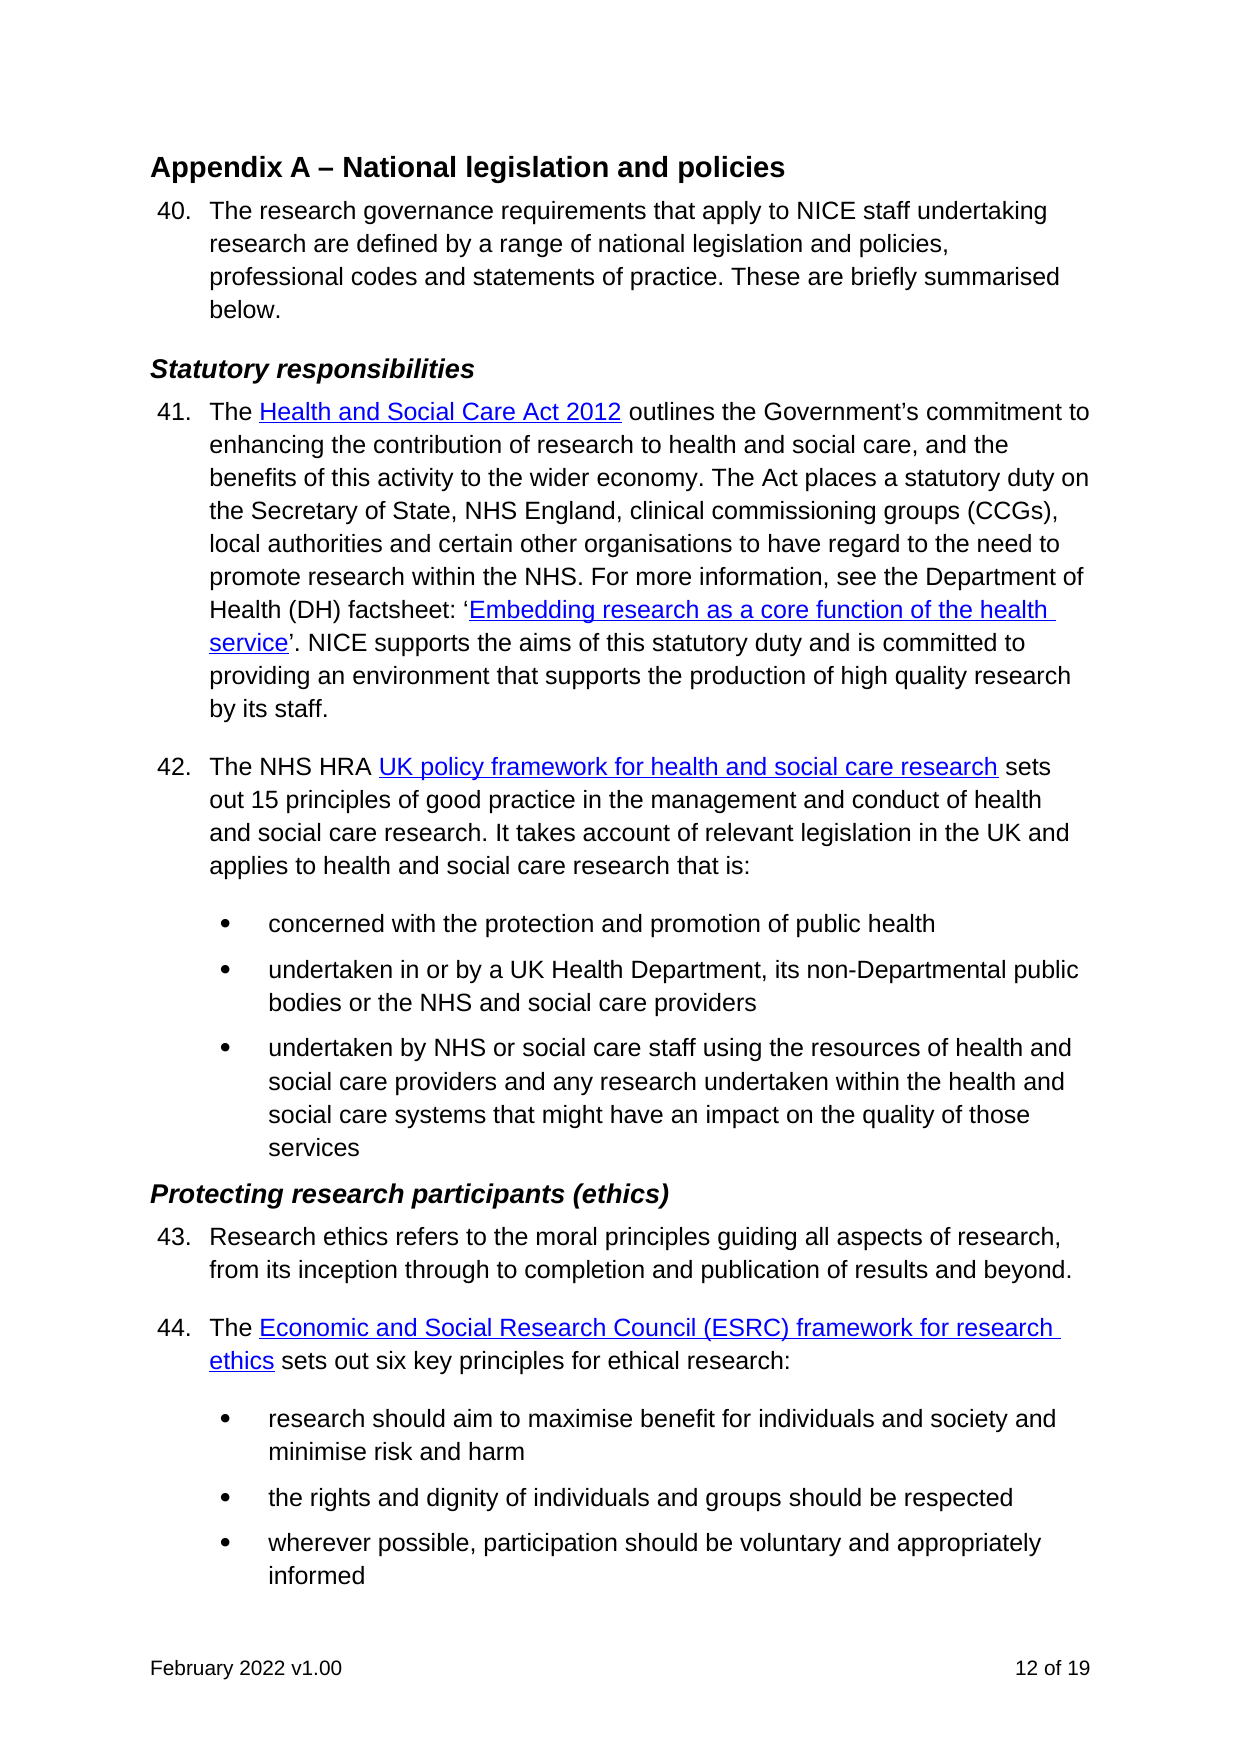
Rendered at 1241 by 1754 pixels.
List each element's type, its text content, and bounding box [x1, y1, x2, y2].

text undertaken by NHS or social care staff using the resources of health and social care providers and any research undertaken within the health and social care systems that might have an impact on the quality of those services [221, 1033, 1090, 1161]
text undertaken in or by a UK Health Department, its non-Departmental public bodies or the NHS and social care providers [221, 955, 1090, 1017]
subtitle Protecting research participants (ethics) [150, 1178, 1090, 1209]
text The NHS HRA UK policy framework for health and social care research sets out 15 principles of good practice in the management and conduct of health and social care research. It takes account of relevant legislation in the UK and applies to health and social care research that is: [157, 752, 1090, 880]
subtitle Appendix A – National legislation and policies [150, 150, 1090, 183]
text concerned with the protection and promotion of public health [221, 909, 1090, 938]
text The Health and Social Care Act 2012 outlines the Government’s commitment to enhancing the contribution of research to health and social care, and the benefits of this activity to the wider economy. The Act places a statutory duty on the Secretary of State, NHS England, clinical commissioning groups (CCGs), local authorities and certain other organisations to have regard to the need to promote research within the NHS. For more information, see the Department of Health (DH) factsheet: ‘Embedding research as a core function of the health service’. NICE supports the aims of this statutory duty and is committed to providing an environment that supports the production of high quality research by its staff. [157, 397, 1090, 723]
text Research ethics refers to the moral principles guiding all aspects of research, from its inception through to completion and publication of results and beyond. [157, 1222, 1090, 1284]
text The Economic and Social Research Council (ESRC) framework for research ethics sets out six key principles for ethical research: [157, 1313, 1090, 1375]
text the rights and dignity of individuals and groups should be respected [221, 1483, 1090, 1511]
text The research governance requirements that apply to NICE staff undertaking research are defined by a range of national legislation and policies, professional codes and statements of practice. These are briefly summarised below. [157, 196, 1090, 324]
text wherever possible, participation should be voluntary and appropriately informed [221, 1528, 1090, 1590]
subtitle Statutory responsibilities [150, 353, 1090, 384]
text research should aim to maximise benefit for individuals and society and minimise risk and harm [221, 1404, 1090, 1466]
